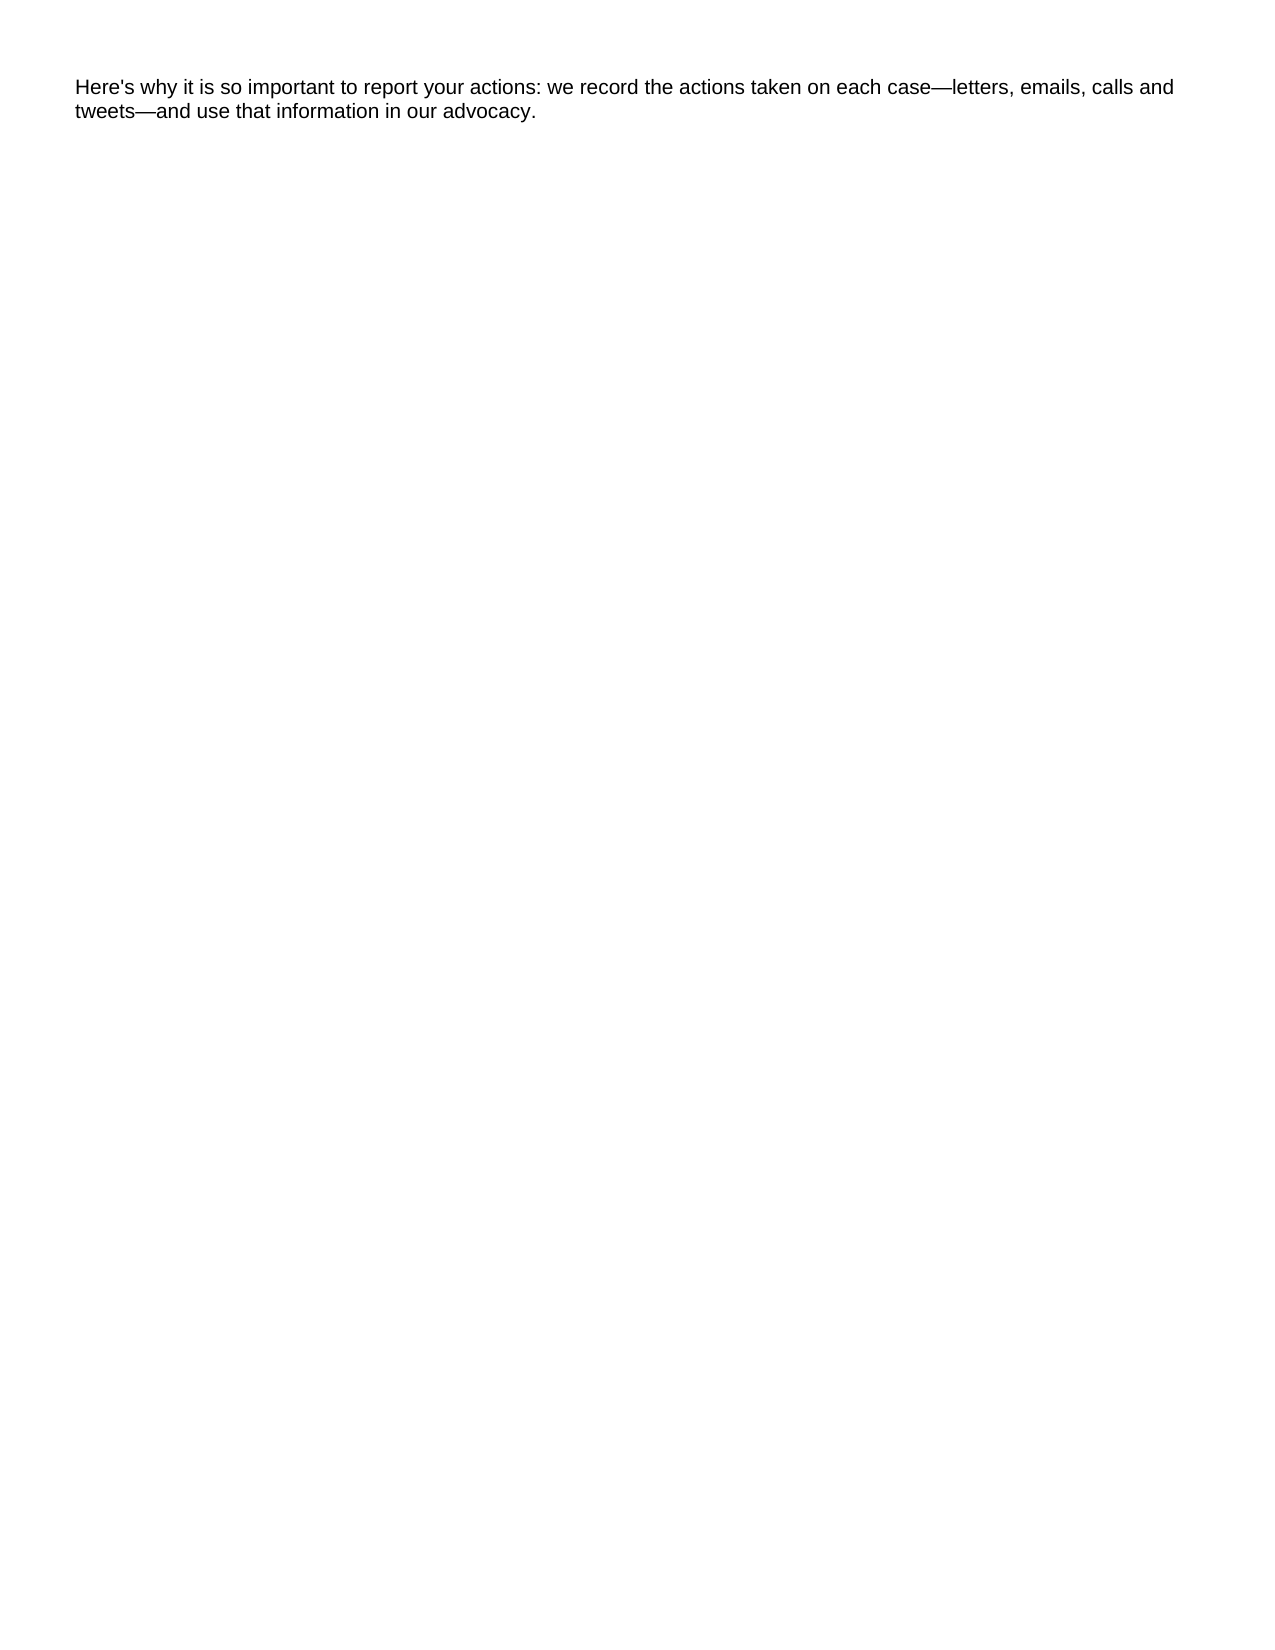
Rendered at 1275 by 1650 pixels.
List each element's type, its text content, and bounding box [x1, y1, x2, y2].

text Here's why it is so important to report your actions: we record the actions taken on each case—letters, emails, calls and tweets—and use that information in our advocacy. [75, 75, 1200, 123]
